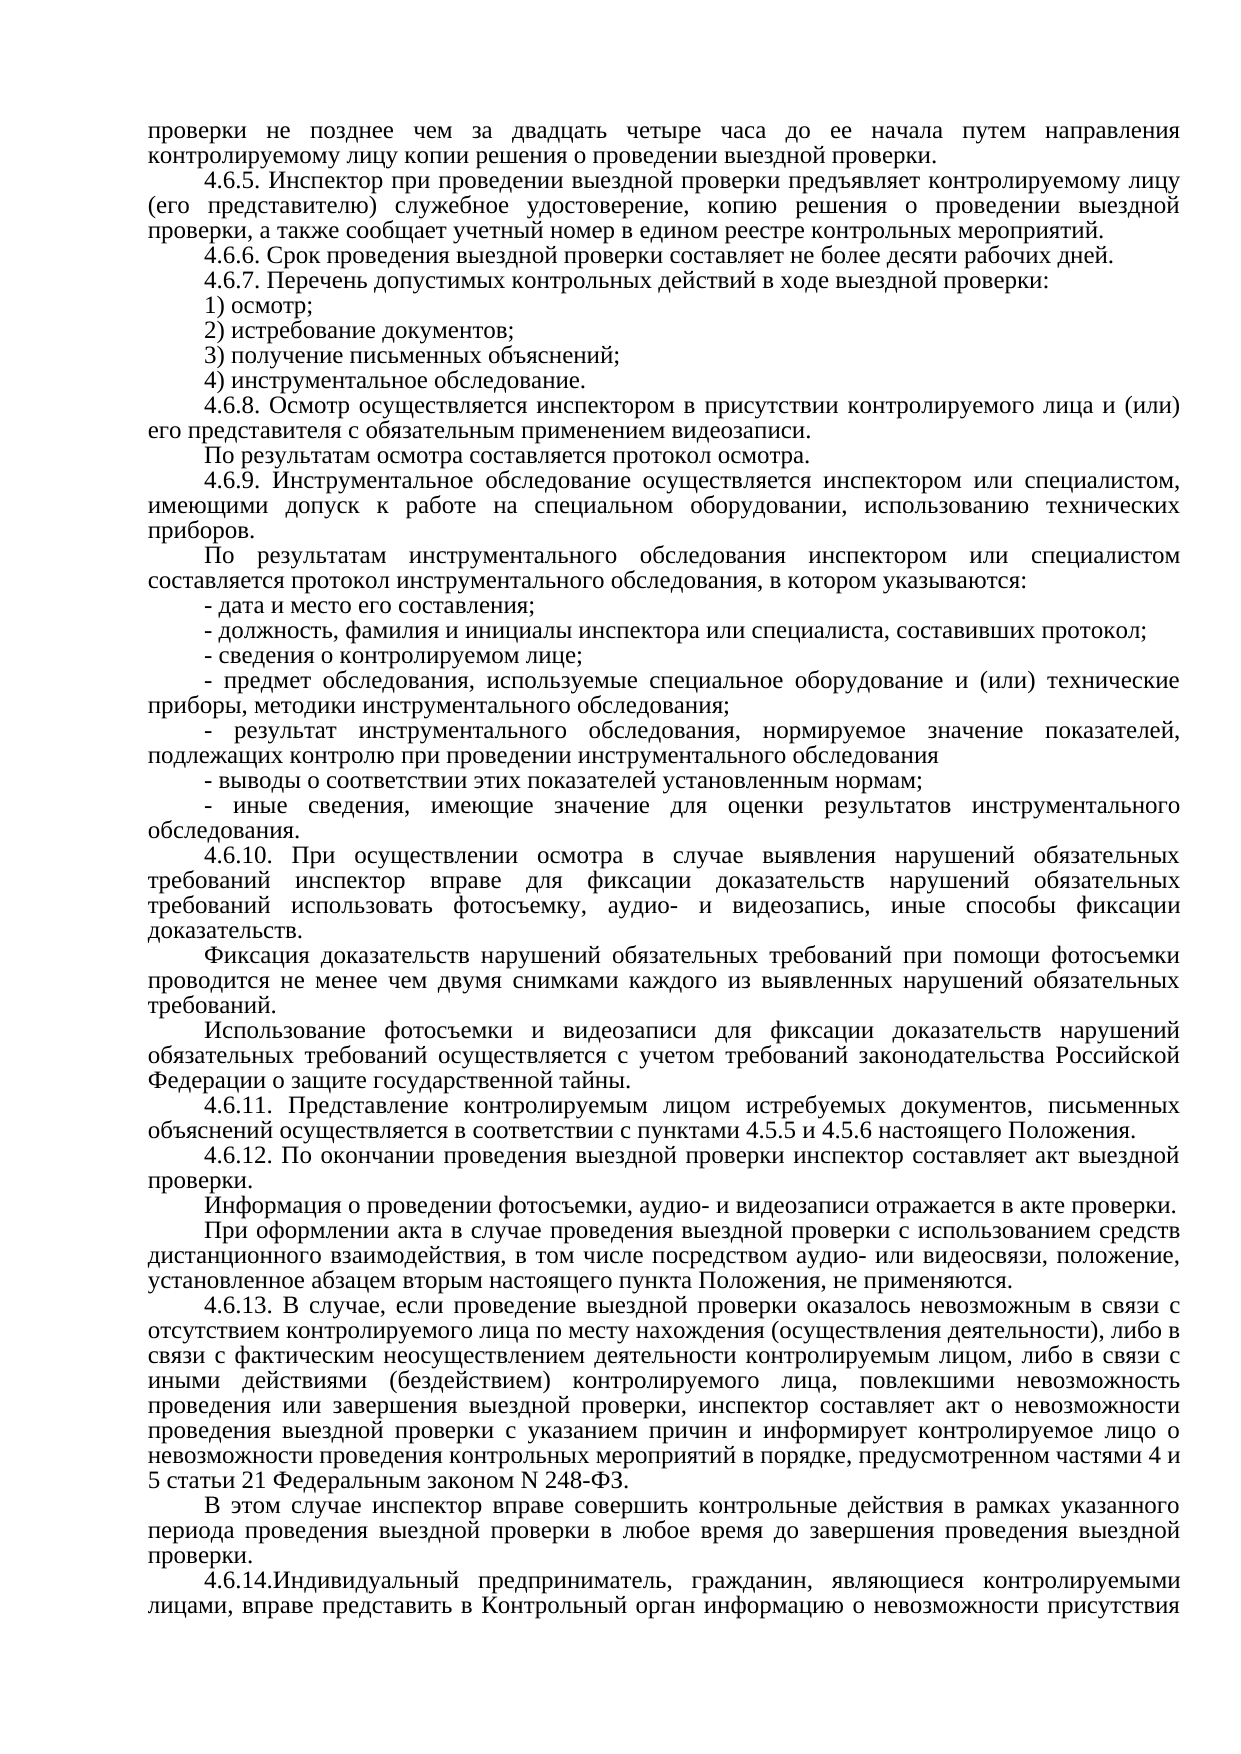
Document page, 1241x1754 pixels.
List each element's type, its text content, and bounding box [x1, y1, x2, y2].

text - дата и место его составления; [148, 593, 1181, 618]
text 1) осмотр; [148, 293, 1181, 318]
text При оформлении акта в случае проведения выездной проверки с использованием средств дистанционного взаимодействия, в том числе посредством аудио- или видеосвязи, положение, установленное абзацем вторым настоящего пункта Положения, не применяются. [148, 1218, 1181, 1293]
text Информация о проведении фотосъемки, аудио- и видеозаписи отражается в акте проверки. [148, 1193, 1181, 1218]
text 2) истребование документов; [148, 318, 1181, 343]
text - сведения о контролируемом лице; [148, 643, 1181, 668]
text 4.6.8. Осмотр осуществляется инспектором в присутствии контролируемого лица и (или) его представителя с обязательным применением видеозаписи. [148, 393, 1181, 443]
text - выводы о соответствии этих показателей установленным нормам; [148, 768, 1181, 793]
text По результатам осмотра составляется протокол осмотра. [148, 443, 1181, 468]
text 4.6.13. В случае, если проведение выездной проверки оказалось невозможным в связи с отсутствием контролируемого лица по месту нахождения (осуществления деятельности), либо в связи с фактическим неосуществлением деятельности контролируемым лицом, либо в связи с иными действиями (бездействием) контролируемого лица, повлекшими невозможность проведения или завершения выездной проверки, инспектор составляет акт о невозможности проведения выездной проверки с указанием причин и информирует контролируемое лицо о невозможности проведения контрольных мероприятий в порядке, предусмотренном частями 4 и 5 статьи 21 Федеральным законом N 248-ФЗ. [148, 1293, 1181, 1493]
text Использование фотосъемки и видеозаписи для фиксации доказательств нарушений обязательных требований осуществляется с учетом требований законодательства Российской Федерации о защите государственной тайны. [148, 1018, 1181, 1093]
text 4.6.12. По окончании проведения выездной проверки инспектор составляет акт выездной проверки. [148, 1143, 1181, 1193]
text 3) получение письменных объяснений; [148, 343, 1181, 368]
text - иные сведения, имеющие значение для оценки результатов инструментального обследования. [148, 793, 1181, 843]
text 4.6.6. Срок проведения выездной проверки составляет не более десяти рабочих дней. [148, 243, 1181, 268]
text Фиксация доказательств нарушений обязательных требований при помощи фотосъемки проводится не менее чем двумя снимками каждого из выявленных нарушений обязательных требований. [148, 943, 1181, 1018]
text - результат инструментального обследования, нормируемое значение показателей, подлежащих контролю при проведении инструментального обследования [148, 718, 1181, 768]
text - предмет обследования, используемые специальное оборудование и (или) технические приборы, методики инструментального обследования; [148, 668, 1181, 718]
text 4.6.11. Представление контролируемым лицом истребуемых документов, письменных объяснений осуществляется в соответствии с пунктами 4.5.5 и 4.5.6 настоящего Положения. [148, 1093, 1181, 1143]
text По результатам инструментального обследования инспектором или специалистом составляется протокол инструментального обследования, в котором указываются: [148, 543, 1181, 593]
text - должность, фамилия и инициалы инспектора или специалиста, составивших протокол; [148, 618, 1181, 643]
text В этом случае инспектор вправе совершить контрольные действия в рамках указанного периода проведения выездной проверки в любое время до завершения проведения выездной проверки. [148, 1493, 1181, 1568]
text 4.6.10. При осуществлении осмотра в случае выявления нарушений обязательных требований инспектор вправе для фиксации доказательств нарушений обязательных требований использовать фотосъемку, аудио- и видеозапись, иные способы фиксации доказательств. [148, 843, 1181, 943]
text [148, 1568, 1181, 1618]
text 4.6.7. Перечень допустимых контрольных действий в ходе выездной проверки: [148, 268, 1181, 293]
text 4.6.9. Инструментальное обследование осуществляется инспектором или специалистом, имеющими допуск к работе на специальном оборудовании, использованию технических приборов. [148, 468, 1181, 543]
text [148, 118, 1181, 168]
text 4.6.5. Инспектор при проведении выездной проверки предъявляет контролируемому лицу (его представителю) служебное удостоверение, копию решения о проведении выездной проверки, а также сообщает учетный номер в едином реестре контрольных мероприятий. [148, 168, 1181, 243]
text 4) инструментальное обследование. [148, 368, 1181, 393]
